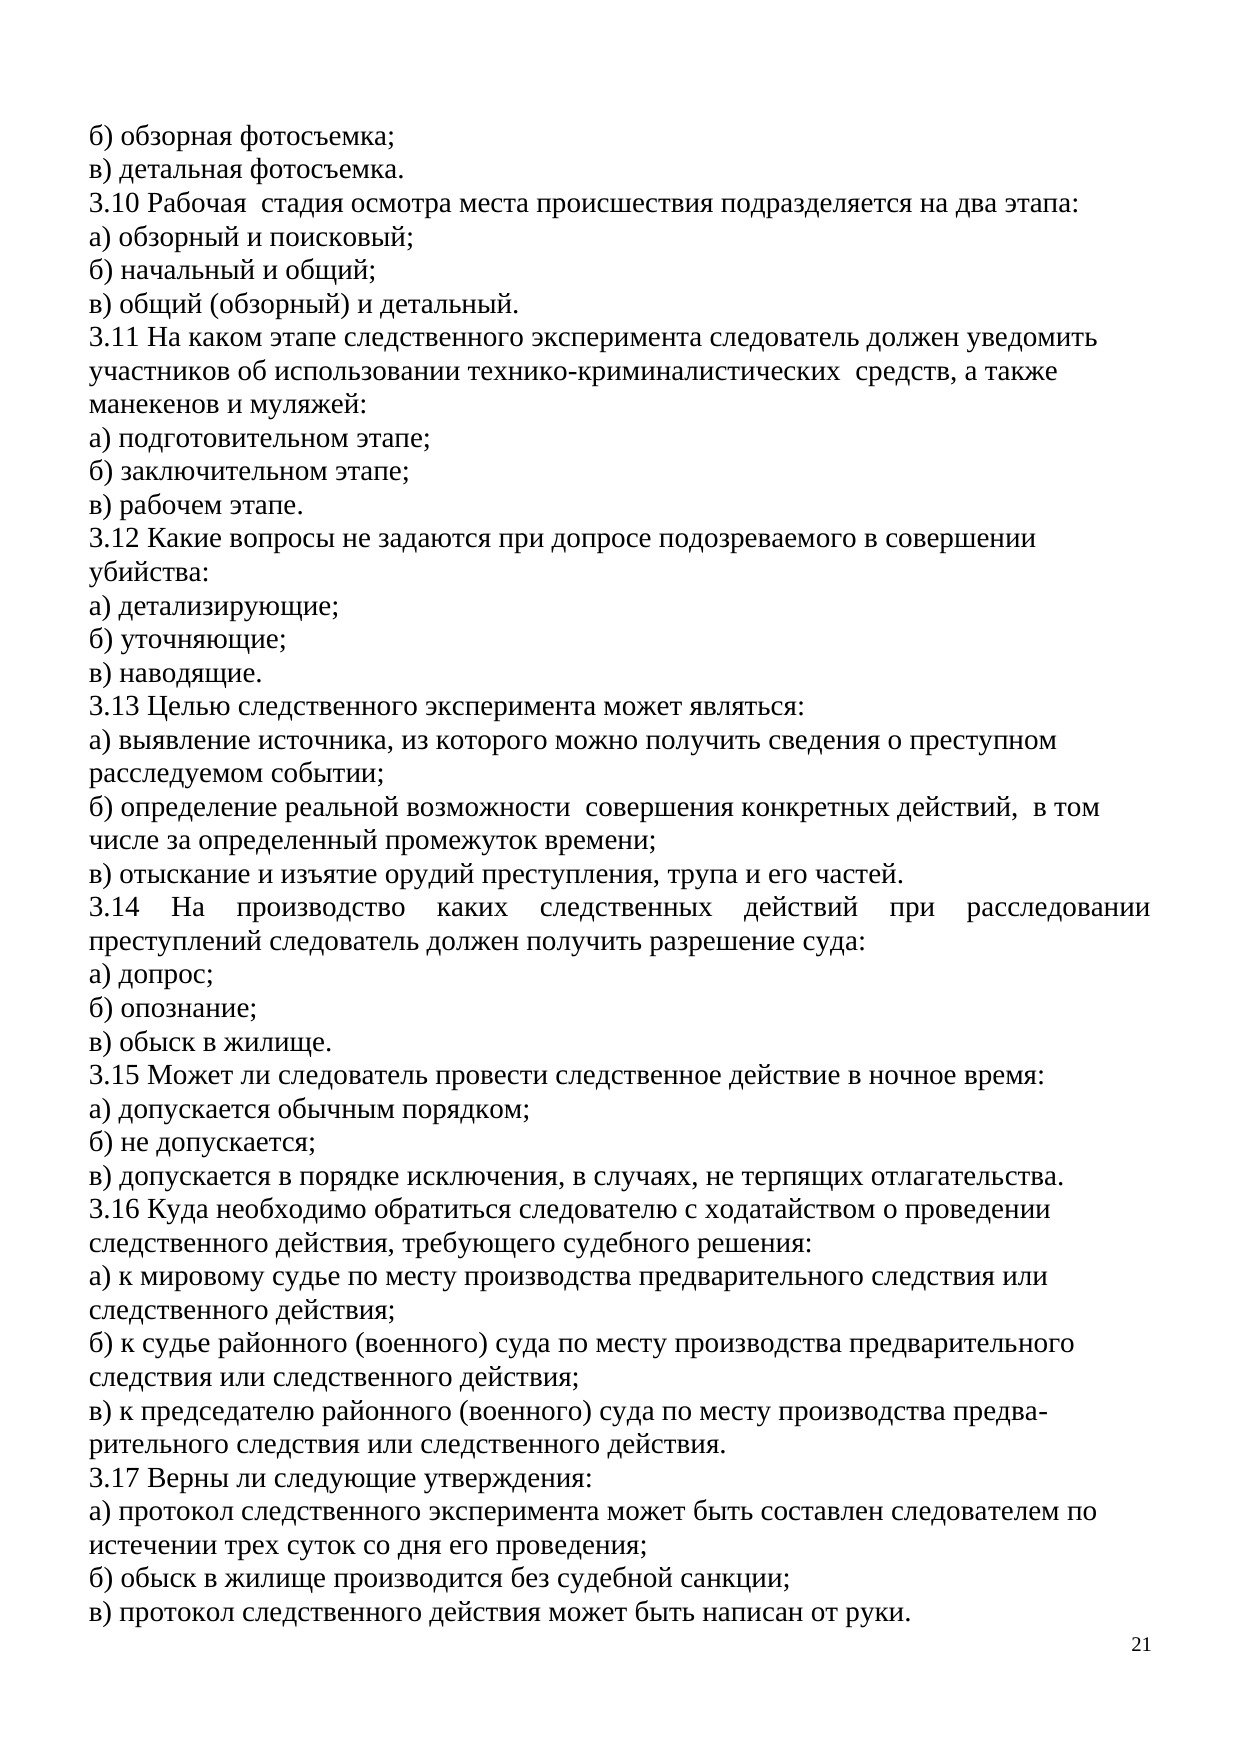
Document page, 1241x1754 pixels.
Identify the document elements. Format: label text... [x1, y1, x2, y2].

text 3.12 Какие вопросы не задаются при допросе подозреваемого в совершении убийства: [88, 521, 1152, 588]
text б) обыск в жилище производится без судебной санкции; [88, 1560, 1152, 1594]
text в) общий (обзорный) и детальный. [88, 286, 1152, 319]
text а) подготовительном этапе; [88, 420, 1152, 453]
text 3.14 На производство каких следственных действий при расследовании преступлений следователь должен получить разрешение суда: [88, 889, 1152, 957]
text б) определение реальной возможности совершения конкретных действий, в том числе за определенный промежуток времени; [88, 789, 1152, 856]
text в) отыскание и изъятие орудий преступления, трупа и его частей. [88, 856, 1152, 889]
text в) к председателю районного (военного) суда по месту производства предварительного следствия или следственного действия. [88, 1393, 1152, 1460]
text а) допускается обычным порядком; [88, 1091, 1152, 1124]
text б) опознание; [88, 990, 1152, 1024]
text б) уточняющие; [88, 621, 1152, 655]
text в) протокол следственного действия может быть написан от руки. [88, 1594, 1152, 1627]
text в) обыск в жилище. [88, 1024, 1152, 1057]
text в) наводящие. [88, 655, 1152, 688]
text б) заключительном этапе; [88, 453, 1152, 487]
text а) протокол следственного эксперимента может быть составлен следователем по истечении трех суток со дня его проведения; [88, 1493, 1152, 1560]
text в) детальная фотосъемка. [88, 152, 1152, 185]
text 3.11 На каком этапе следственного эксперимента следователь должен уведомить участников об использовании технико-криминалистических средств, а также манекенов и муляжей: [88, 319, 1152, 420]
text б) не допускается; [88, 1124, 1152, 1158]
text в) рабочем этапе. [88, 487, 1152, 521]
text б) к судье районного (военного) суда по месту производства предварительного следствия или следственного действия; [88, 1326, 1152, 1393]
text 3.17 Верны ли следующие утверждения: [88, 1460, 1152, 1493]
text 3.10 Рабочая стадия осмотра места происшествия подразделяется на два этапа: [88, 185, 1152, 219]
text в) допускается в порядке исключения, в случаях, не терпящих отлагательства. [88, 1158, 1152, 1191]
text а) выявление источника, из которого можно получить сведения о преступном расследуемом событии; [88, 722, 1152, 789]
text 3.15 Может ли следователь провести следственное действие в ночное время: [88, 1057, 1152, 1091]
text б) начальный и общий; [88, 252, 1152, 286]
text а) к мировому судье по месту производства предварительного следствия или следственного действия; [88, 1258, 1152, 1326]
text 3.16 Куда необходимо обратиться следователю с ходатайством о проведении следственного действия, требующего судебного решения: [88, 1191, 1152, 1258]
text а) обзорный и поисковый; [88, 219, 1152, 252]
text а) допрос; [88, 957, 1152, 990]
text б) обзорная фотосъемка; [88, 118, 1152, 152]
text 3.13 Целью следственного эксперимента может являться: [88, 688, 1152, 722]
text а) детализирующие; [88, 588, 1152, 621]
